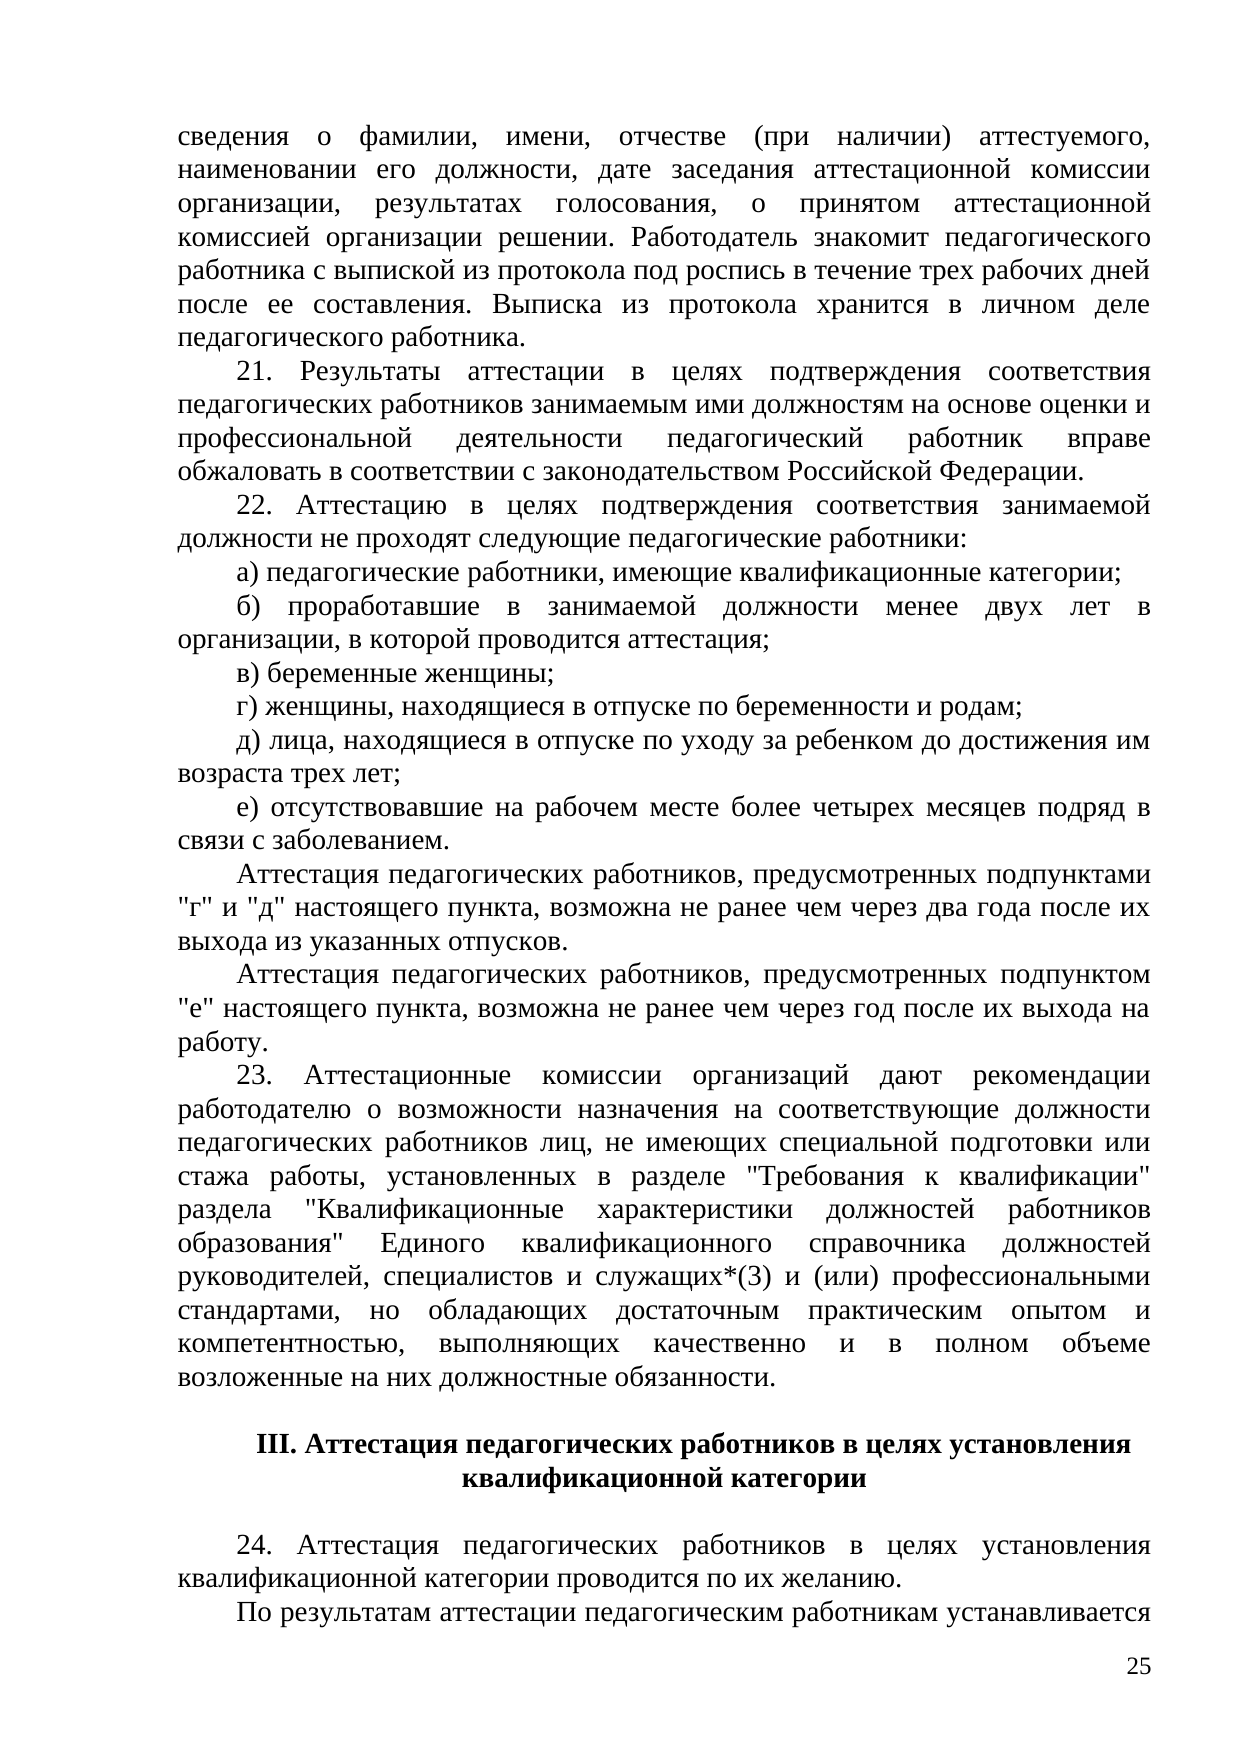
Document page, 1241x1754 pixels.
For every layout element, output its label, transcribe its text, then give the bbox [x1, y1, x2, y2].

title г) женщины, находящиеся в отпуске по беременности и родам; [177, 688, 1152, 722]
title Аттестация педагогических работников, предусмотренных подпунктом "е" настоящего пункта, возможна не ранее чем через год после их выхода на работу. [177, 957, 1152, 1057]
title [177, 1594, 1152, 1627]
title III. Аттестация педагогических работников в целях установления квалификационной категории [177, 1426, 1152, 1493]
title е) отсутствовавшие на рабочем месте более четырех месяцев подряд в связи с заболеванием. [177, 789, 1152, 856]
title 22. Аттестацию в целях подтверждения соответствия занимаемой должности не проходят следующие педагогические работники: [177, 487, 1152, 554]
title 24. Аттестация педагогических работников в целях установления квалификационной категории проводится по их желанию. [177, 1527, 1152, 1594]
title в) беременные женщины; [177, 655, 1152, 688]
title 23. Аттестационные комиссии организаций дают рекомендации работодателю о возможности назначения на соответствующие должности педагогических работников лиц, не имеющих специальной подготовки или стажа работы, установленных в разделе "Требования к квалификации" раздела "Квалификационные характеристики должностей работников образования" Единого квалификационного справочника должностей руководителей, специалистов и служащих*(3) и (или) профессиональными стандартами, но обладающих достаточным практическим опытом и компетентностью, выполняющих качественно и в полном объеме возложенные на них должностные обязанности. [177, 1057, 1152, 1393]
title а) педагогические работники, имеющие квалификационные категории; [177, 554, 1152, 588]
title 21. Результаты аттестации в целях подтверждения соответствия педагогических работников занимаемым ими должностям на основе оценки и профессиональной деятельности педагогический работник вправе обжаловать в соответствии с законодательством Российской Федерации. [177, 353, 1152, 487]
title б) проработавшие в занимаемой должности менее двух лет в организации, в которой проводится аттестация; [177, 588, 1152, 655]
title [177, 118, 1152, 353]
title Аттестация педагогических работников, предусмотренных подпунктами "г" и "д" настоящего пункта, возможна не ранее чем через два года после их выхода из указанных отпусков. [177, 856, 1152, 957]
title д) лица, находящиеся в отпуске по уходу за ребенком до достижения им возраста трех лет; [177, 722, 1152, 789]
